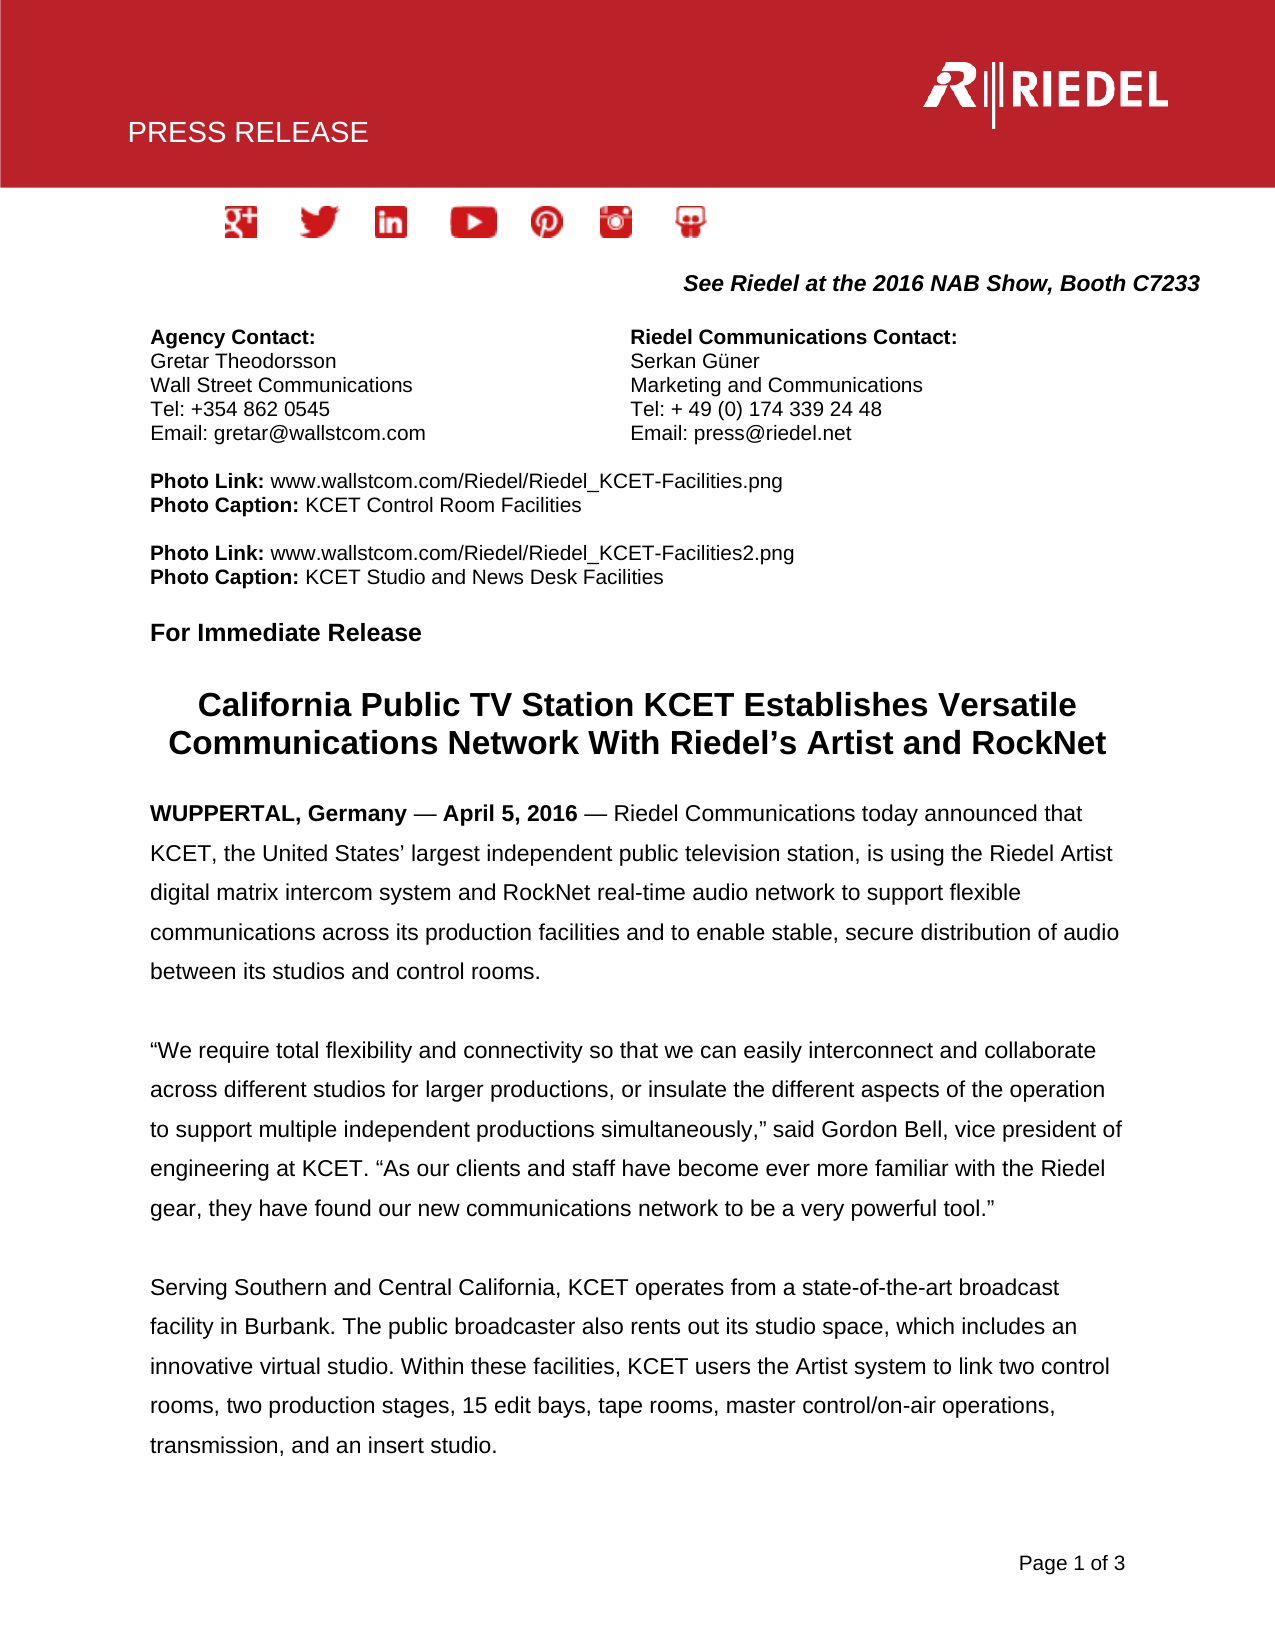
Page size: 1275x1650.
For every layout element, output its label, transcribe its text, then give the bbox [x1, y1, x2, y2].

picture [375, 206, 407, 238]
subtitle For Immediate Release [150, 617, 1125, 646]
picture [225, 206, 257, 238]
text Photo Caption: KCET Control Room Facilities [150, 493, 1125, 517]
picture [600, 206, 632, 238]
picture [450, 206, 497, 238]
picture [531, 206, 563, 238]
picture [300, 206, 340, 238]
text Photo Link: www.wallstcom.com/Riedel/Riedel_KCET-Facilities2.png [150, 541, 1125, 565]
picture [923, 62, 1168, 129]
text WUPPERTAL, Germany — April 5, 2016 — Riedel Communications today announced that KCET, the United States’ largest independent public television station, is using the Riedel Artist digital matrix intercom system and RockNet real-time audio network to support flexible communications across its production facilities and to enable stable, secure distribution of audio between its studios and control rooms. [150, 800, 1125, 984]
text “We require total flexibility and connectivity so that we can easily interconnect and collaborate across different studios for larger productions, or insulate the different aspects of the operation to support multiple independent productions simultaneously,” said Gordon Bell, vice president of engineering at KCET. “As our clients and staff have become ever more familiar with the Riedel gear, they have found our new communications network to be a very powerful tool.” [150, 1037, 1125, 1221]
text Serving Southern and Central California, KCET operates from a state-of-the-art broadcast facility in Burbank. The public broadcaster also rents out its studio space, which includes an innovative virtual studio. Within these facilities, KCET users the Artist system to link two control rooms, two production stages, 15 edit bays, tape rooms, master control/on-air operations, transmission, and an insert studio. [150, 1274, 1125, 1458]
picture [675, 206, 707, 238]
text California Public TV Station KCET Establishes Versatile Communications Network With Riedel’s Artist and RockNet [150, 685, 1125, 762]
table_header Riedel Communications Contact: Serkan Güner Marketing and Communications Tel: + 49 (0) 174 339 24 48 Email: press@riedel.net [619, 325, 1059, 445]
text Photo Link: www.wallstcom.com/Riedel/Riedel_KCET-Facilities.png [150, 469, 1125, 493]
table_header Agency Contact: Gretar Theodorsson Wall Street Communications Tel: +354 862 0545 Email: gretar@wallstcom.com [150, 325, 619, 445]
text See Riedel at the 2016 NAB Show, Booth C7233 [150, 270, 1200, 296]
text Photo Caption: KCET Studio and News Desk Facilities [150, 565, 1125, 589]
